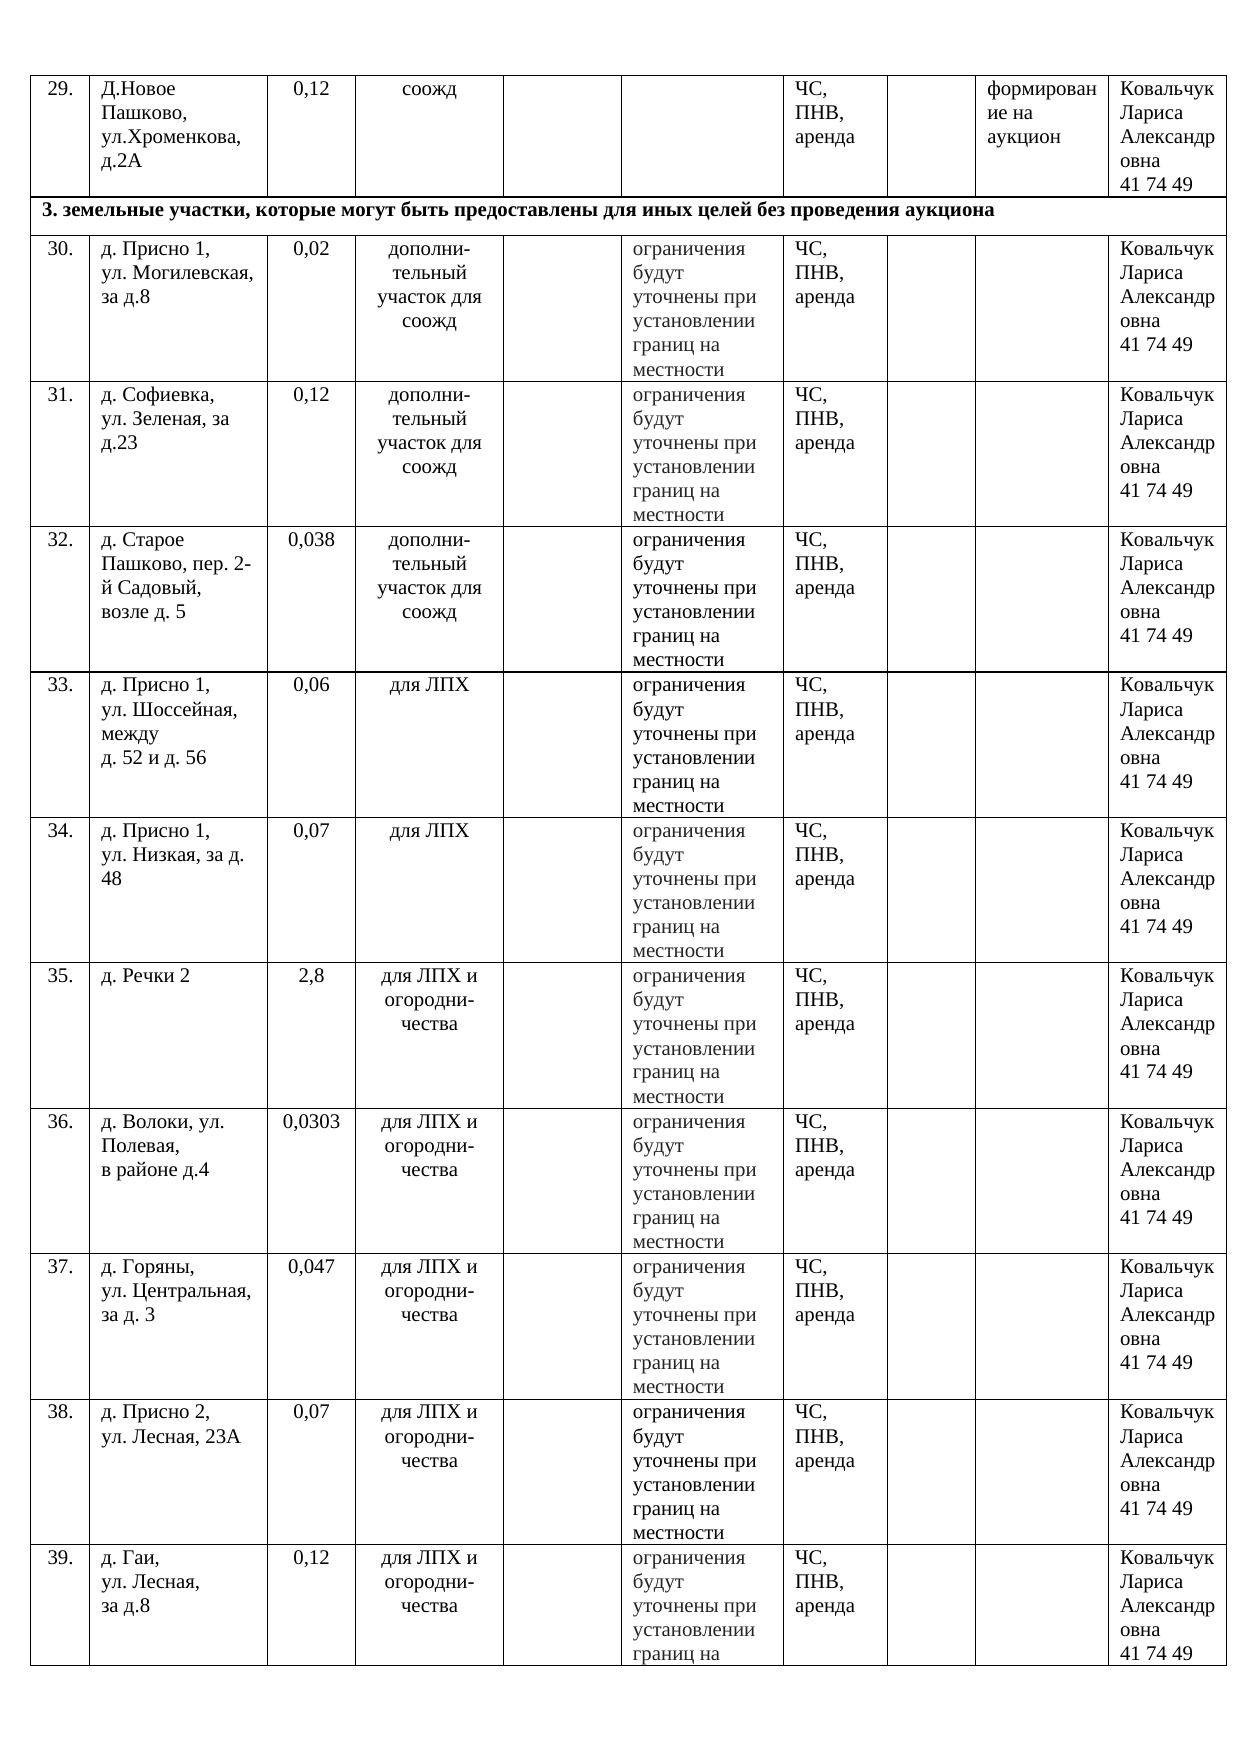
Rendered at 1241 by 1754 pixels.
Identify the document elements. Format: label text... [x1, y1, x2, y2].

table_cell [888, 382, 975, 526]
table_cell ЧС, ПНВ, аренда [784, 527, 887, 671]
table_cell д. Присно 2, ул. Лесная, 23А [90, 1400, 267, 1544]
table_cell д. Присно 1, ул. Низкая, за д. 48 [90, 818, 267, 962]
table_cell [1109, 76, 1226, 196]
table_cell 34. [31, 818, 89, 962]
table_cell Ковальчук Лариса Александровна 41 74 49 [1109, 1254, 1226, 1398]
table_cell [356, 1545, 503, 1665]
table_cell для ЛПХ [356, 818, 503, 962]
table_cell 0,12 [268, 76, 355, 196]
table_cell [976, 818, 1108, 962]
table_cell [504, 382, 621, 526]
table_cell 35. [31, 963, 89, 1108]
table_cell 33. [31, 673, 89, 817]
table_cell [976, 382, 1108, 526]
table_cell Ковальчук Лариса Александровна 41 74 49 [1109, 382, 1226, 526]
table_cell ЧС, ПНВ, аренда [784, 76, 887, 196]
table_cell ЧС, ПНВ, аренда [784, 382, 887, 526]
table_cell [976, 673, 1108, 817]
table_cell [504, 527, 621, 671]
table_cell [888, 76, 975, 196]
table_cell [888, 818, 975, 962]
table_cell 2,8 [268, 963, 355, 1108]
table_cell 36. [31, 1109, 89, 1253]
table_cell [888, 1254, 975, 1398]
table_cell дополни-тельный участок для соожд [356, 527, 503, 671]
table_cell [976, 963, 1108, 1108]
table_cell 31. [31, 382, 89, 526]
table_cell [976, 1109, 1108, 1253]
table_cell 38. [31, 1400, 89, 1544]
table_cell [504, 818, 621, 962]
table_cell дополни-тельный участок для соожд [356, 382, 503, 526]
table_cell [504, 1109, 621, 1253]
table_cell ЧС, ПНВ, аренда [784, 963, 887, 1108]
table_cell [504, 673, 621, 817]
table_cell [504, 1545, 621, 1665]
table_cell д. Присно 1, ул. Могилевская, за д.8 [90, 236, 267, 381]
table_cell для ЛПХ и огородни-чества [356, 1254, 503, 1398]
table_cell [888, 1545, 975, 1665]
table_cell Ковальчук Лариса Александровна 41 74 49 [1109, 527, 1226, 671]
table_cell соожд [356, 76, 503, 196]
table_cell для ЛПХ и огородни-чества [356, 963, 503, 1108]
table_cell ограничения будут уточнены при установлении границ на местности [622, 1254, 783, 1398]
table_cell дополни-тельный участок для соожд [356, 236, 503, 381]
table_cell 29. [31, 76, 89, 196]
table_cell для ЛПХ [356, 673, 503, 817]
table_cell ограничения будут уточнены при установлении границ на местности [622, 818, 783, 962]
table_cell [976, 1545, 1108, 1665]
table_cell ограничения будут уточнены при установлении границ на местности [622, 236, 783, 381]
table_cell [888, 673, 975, 817]
table_cell ограничения будут уточнены при установлении границ на местности [622, 1400, 783, 1544]
table_cell ЧС, ПНВ, аренда [784, 236, 887, 381]
table_cell Ковальчук Лариса Александровна 41 74 49 [1109, 1109, 1226, 1253]
table_cell ЧС, ПНВ, аренда [784, 1545, 887, 1665]
table_cell [888, 963, 975, 1108]
table_cell 0,0303 [268, 1109, 355, 1253]
table_cell [888, 236, 975, 381]
table_cell 0,07 [268, 818, 355, 962]
table_cell ограничения будут уточнены при установлении границ на местности [622, 963, 783, 1108]
table_cell Ковальчук Лариса Александровна 41 74 49 [1109, 1400, 1226, 1544]
table_cell [504, 1400, 621, 1544]
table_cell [622, 1545, 783, 1665]
table_cell Д.Новое Пашково, ул.Хроменкова, д.2А [90, 76, 267, 196]
table_cell Ковальчук Лариса Александровна 41 74 49 [1109, 963, 1226, 1108]
table_cell 3. земельные участки, которые могут быть предоставлены для иных целей без проведения аукциона [31, 198, 1226, 235]
table_cell 0,038 [268, 527, 355, 671]
table_cell 30. [31, 236, 89, 381]
table_cell Ковальчук Лариса Александровна 41 74 49 [1109, 673, 1226, 817]
table_cell ЧС, ПНВ, аренда [784, 818, 887, 962]
table_cell для ЛПХ и огородни-чества [356, 1109, 503, 1253]
table_cell [504, 963, 621, 1108]
table_cell д. Волоки, ул. Полевая, в районе д.4 [90, 1109, 267, 1253]
table_cell ограничения будут уточнены при установлении границ на местности [622, 1109, 783, 1253]
table_cell ЧС, ПНВ, аренда [784, 1254, 887, 1398]
table_cell [888, 1109, 975, 1253]
table_cell д. Речки 2 [90, 963, 267, 1108]
table_cell [622, 76, 783, 196]
table_cell 0,02 [268, 236, 355, 381]
table_cell д. Присно 1, ул. Шоссейная, между д. 52 и д. 56 [90, 673, 267, 817]
table_cell ЧС, ПНВ, аренда [784, 673, 887, 817]
table_cell [888, 1400, 975, 1544]
table_cell д. Горяны, ул. Центральная, за д. 3 [90, 1254, 267, 1398]
table_cell Ковальчук Лариса Александровна 41 74 49 [1109, 236, 1226, 381]
table_cell [504, 236, 621, 381]
table_cell 39. [31, 1545, 89, 1665]
table_cell [504, 1254, 621, 1398]
table_cell [888, 527, 975, 671]
table_cell [976, 527, 1108, 671]
table_cell 0,07 [268, 1400, 355, 1544]
table_cell ЧС, ПНВ, аренда [784, 1109, 887, 1253]
table_cell ограничения будут уточнены при установлении границ на местности [622, 527, 783, 671]
table_cell [976, 1400, 1108, 1544]
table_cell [90, 1545, 267, 1665]
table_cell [1109, 1545, 1226, 1665]
table_cell 0,12 [268, 382, 355, 526]
table_cell 0,047 [268, 1254, 355, 1398]
table_cell [976, 236, 1108, 381]
table_cell 0,12 [268, 1545, 355, 1665]
table_cell ограничения будут уточнены при установлении границ на местности [622, 382, 783, 526]
table_cell 0,06 [268, 673, 355, 817]
table_cell [504, 76, 621, 196]
table_cell ЧС, ПНВ, аренда [784, 1400, 887, 1544]
table_cell ограничения будут уточнены при установлении границ на местности [622, 673, 783, 817]
table_cell [976, 1254, 1108, 1398]
table_cell для ЛПХ и огородни-чества [356, 1400, 503, 1544]
table_cell д. Софиевка, ул. Зеленая, за д.23 [90, 382, 267, 526]
table_cell д. Старое Пашково, пер. 2-й Садовый, возле д. 5 [90, 527, 267, 671]
table_cell 32. [31, 527, 89, 671]
table_cell 37. [31, 1254, 89, 1398]
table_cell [976, 76, 1108, 196]
table_cell Ковальчук Лариса Александровна 41 74 49 [1109, 818, 1226, 962]
